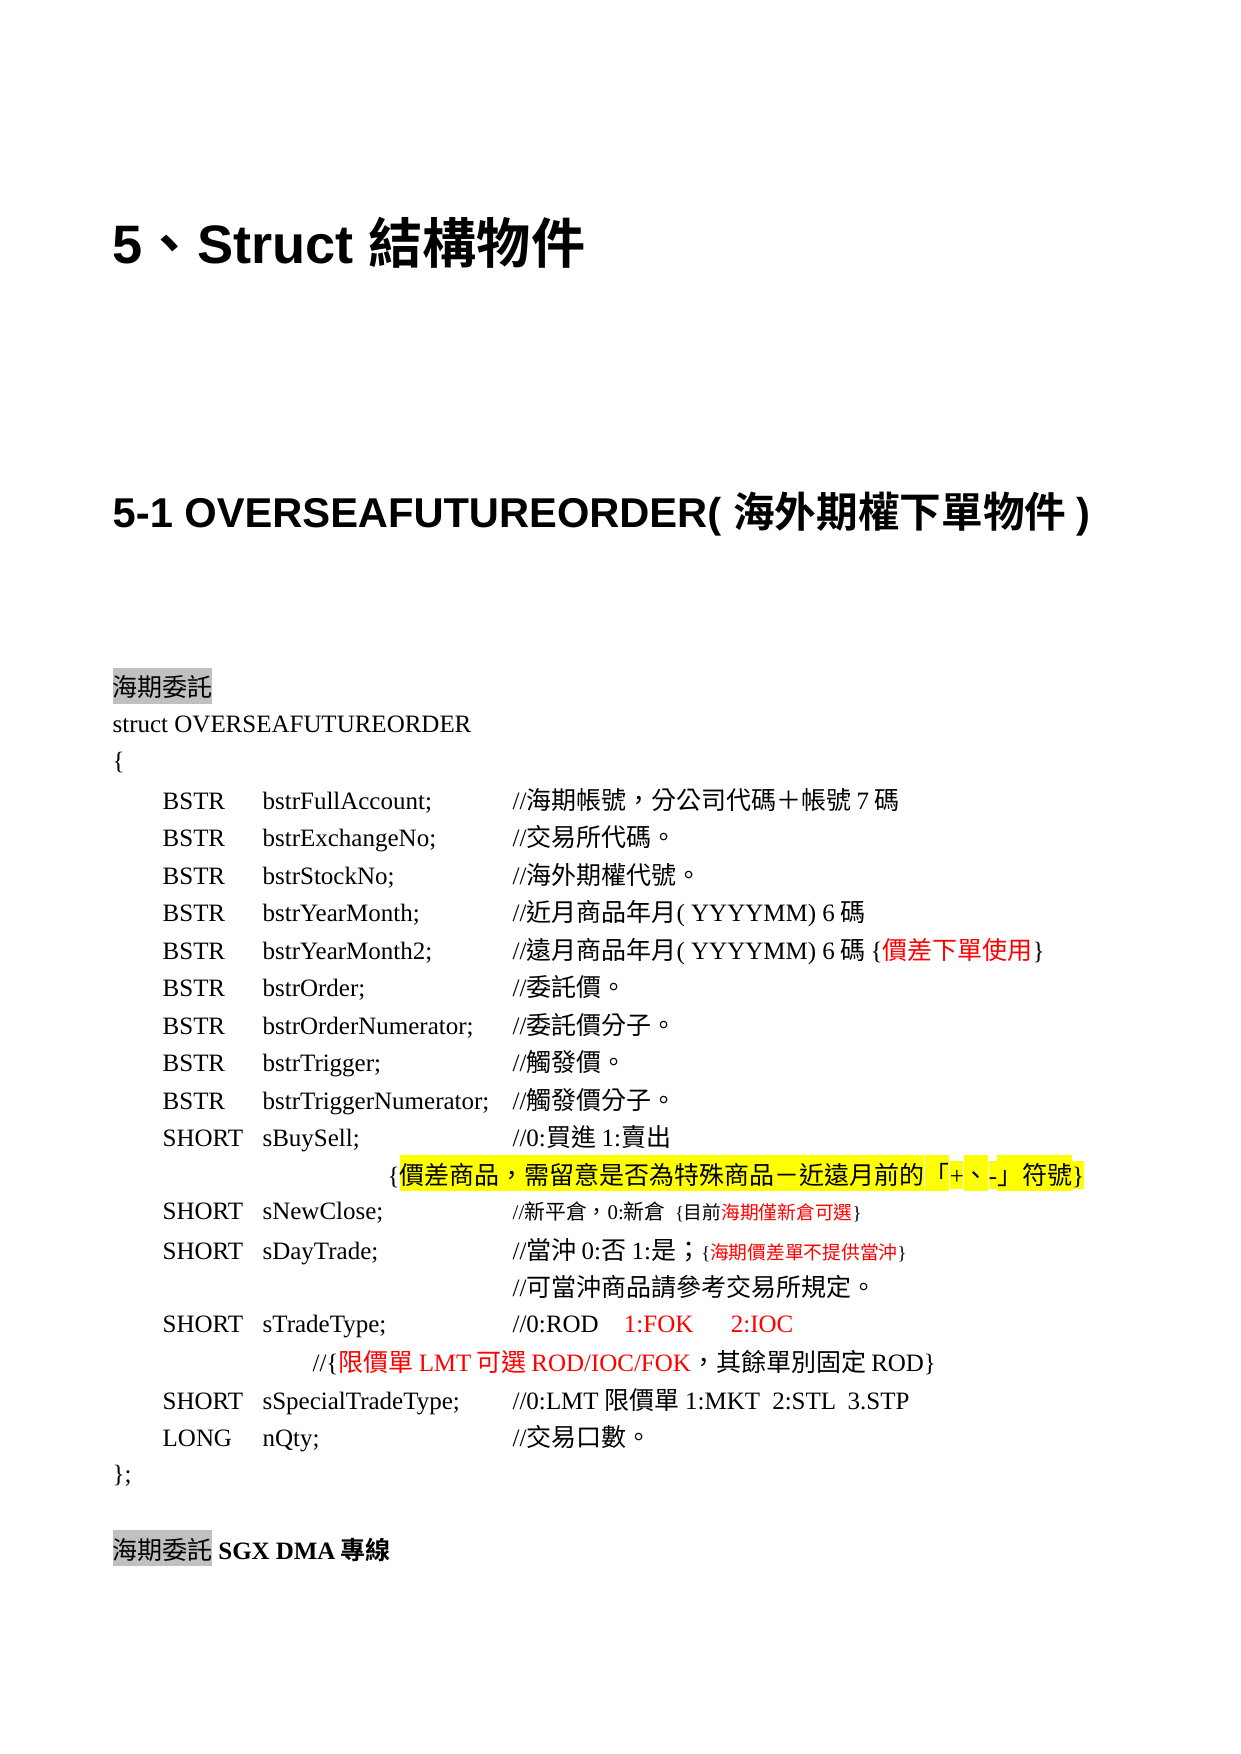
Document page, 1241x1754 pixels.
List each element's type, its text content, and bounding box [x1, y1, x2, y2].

text BSTR bstrYearMonth; //近月商品年月( YYYYMM) 6碼 [112, 892, 1128, 929]
text BSTR bstrOrder; //委託價。 [112, 967, 1128, 1004]
text }; [112, 1454, 1128, 1492]
text BSTR bstrFullAccount; //海期帳號，分公司代碼＋帳號7碼 [112, 779, 1128, 817]
subtitle 5-1 OVERSEAFUTUREORDER( 海外期權下單物件 ) [112, 471, 1128, 546]
text 海期委託 SGX DMA 專線 [112, 1529, 1128, 1567]
text //{限價單LMT可選ROD/IOC/FOK，其餘單別固定ROD} [262, 1342, 1128, 1379]
text {價差商品，需留意是否為特殊商品－近遠月前的「+、-」符號} [112, 1154, 1128, 1192]
subtitle 5、Struct 結構物件 [112, 183, 1128, 296]
text BSTR bstrYearMonth2; //遠月商品年月( YYYYMM) 6碼 {價差下單使用} [112, 929, 1128, 967]
text BSTR bstrTriggerNumerator; //觸發價分子。 [112, 1079, 1128, 1117]
text BSTR bstrTrigger; //觸發價。 [112, 1042, 1128, 1079]
text SHORT sDayTrade; //當沖0:否 1:是；{海期價差單不提供當沖} //可當沖商品請參考交易所規定。 [112, 1229, 1128, 1304]
text SHORT sNewClose; //新平倉，0:新倉 {目前海期僅新倉可選} [112, 1192, 1128, 1229]
text SHORT sBuySell; //0:買進 1:賣出 [112, 1117, 1128, 1154]
text LONG nQty; //交易口數。 [112, 1417, 1128, 1454]
text struct OVERSEAFUTUREORDER [112, 704, 1128, 742]
text BSTR bstrOrderNumerator; //委託價分子。 [112, 1004, 1128, 1042]
text SHORT sSpecialTradeType; //0:LMT 限價單 1:MKT 2:STL 3.STP [112, 1379, 1128, 1417]
text BSTR bstrExchangeNo; //交易所代碼。 [112, 817, 1128, 854]
text 海期委託 [112, 667, 1128, 704]
text SHORT sTradeType; //0:ROD 1:FOK 2:IOC [112, 1304, 1128, 1342]
text BSTR bstrStockNo; //海外期權代號。 [112, 854, 1128, 892]
text { [112, 742, 1128, 779]
